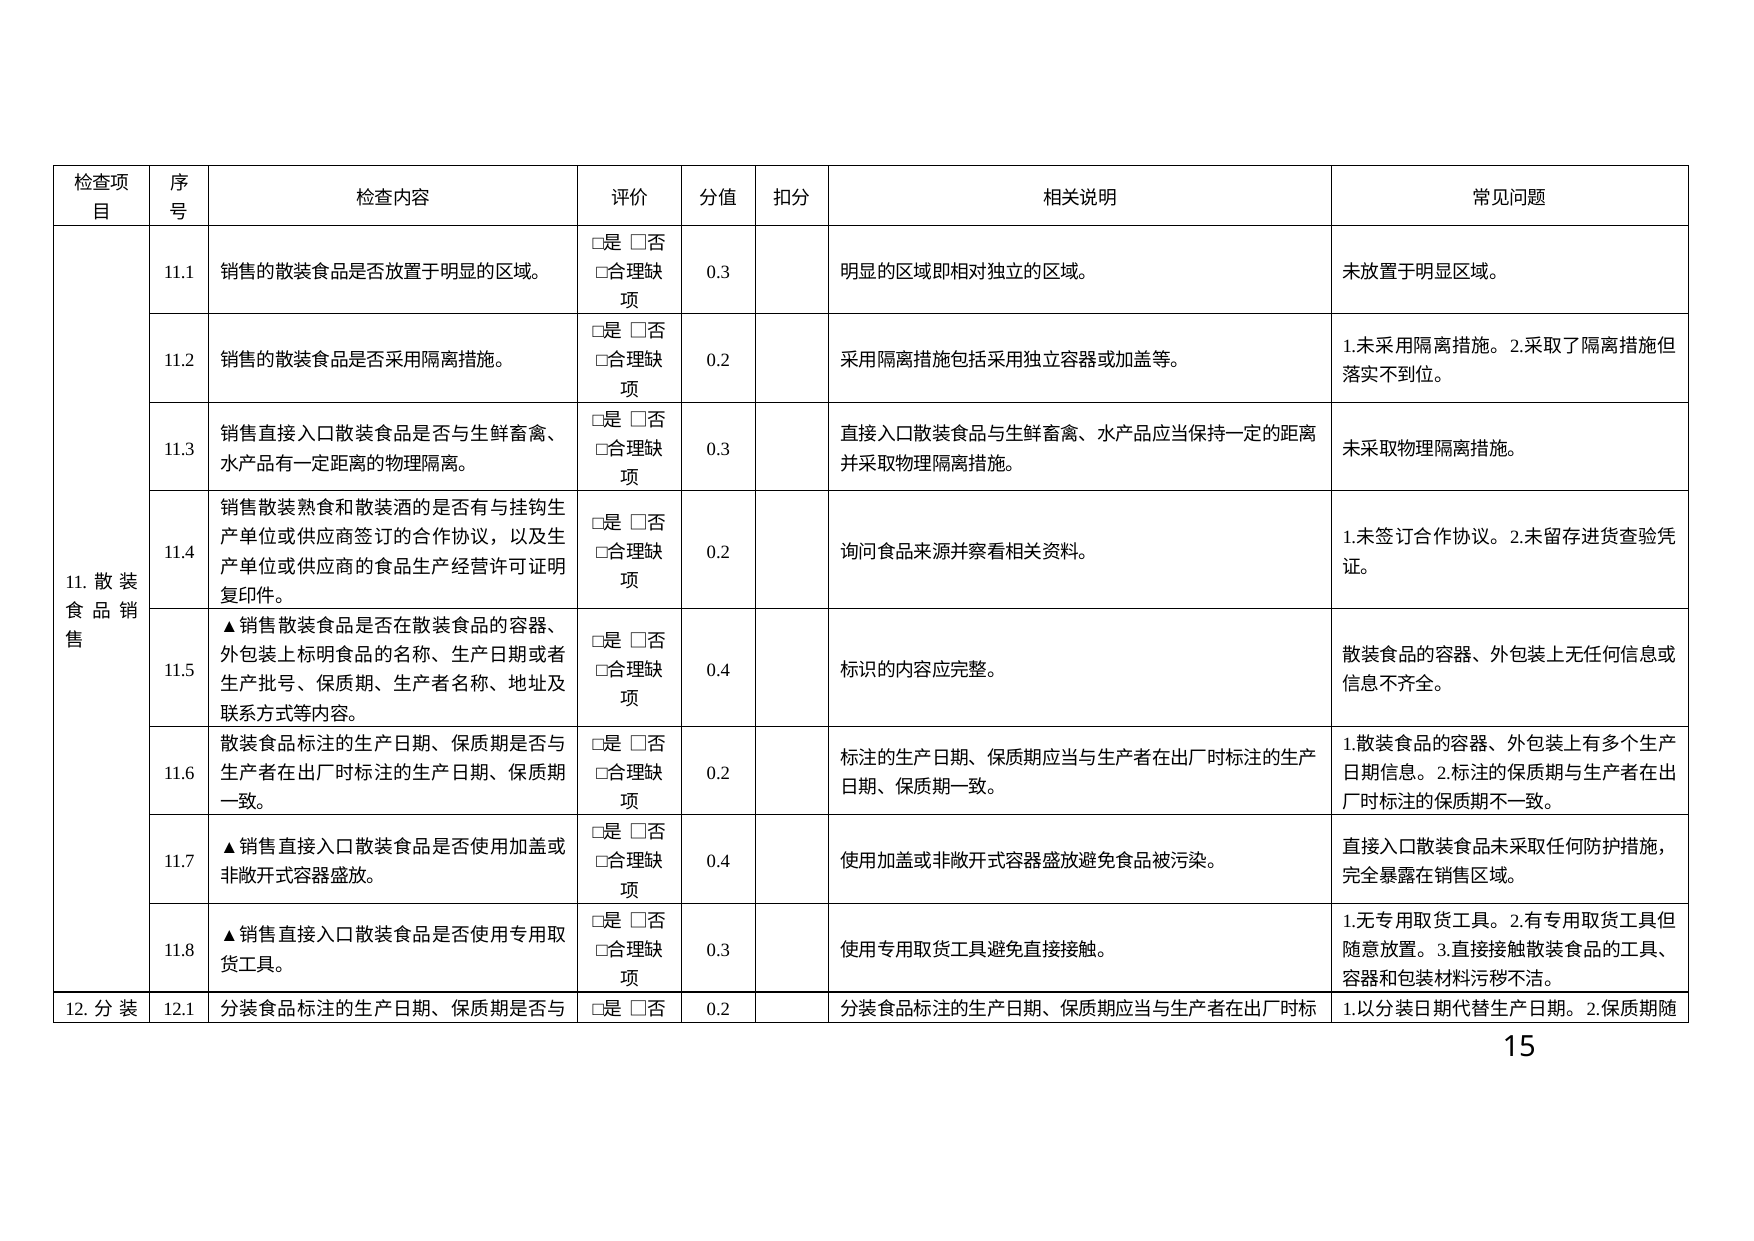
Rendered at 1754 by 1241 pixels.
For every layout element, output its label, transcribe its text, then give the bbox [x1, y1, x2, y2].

table_cell 分装食品标注的生产日期、保质期应当与生产者在出厂时标注的生产日期、保质期一致。 [829, 993, 1331, 1022]
table_cell ▲销售散装食品是否在散装食品的容器、外包装上标明食品的名称、生产日期或者生产批号、保质期、生产者名称、地址及联系方式等内容。 [209, 609, 577, 726]
table_cell □是 □否 □合理缺项 [578, 904, 681, 991]
table_cell 11.2 [150, 314, 208, 402]
table_cell 标识的内容应完整。 [829, 609, 1331, 726]
table_cell 明显的区域即相对独立的区域。 [829, 226, 1331, 313]
table_cell □是 □否 □合理缺项 [578, 609, 681, 726]
table_header 分值 [682, 166, 755, 225]
table_cell 使用专用取货工具避免直接接触。 [829, 904, 1331, 991]
table_cell [756, 609, 828, 726]
table_cell 未放置于明显区域。 [1332, 226, 1688, 313]
table_cell 1.以分装日期代替生产日期。2.保质期随意延长。 [1332, 993, 1688, 1022]
table_cell □是 □否 □合理缺项 [578, 491, 681, 608]
table_cell 0.4 [682, 609, 755, 726]
table_cell 未采取物理隔离措施。 [1332, 403, 1688, 490]
table_cell 1.未采用隔离措施。2.采取了隔离措施但落实不到位。 [1332, 314, 1688, 402]
table_cell 1.散装食品的容器、外包装上有多个生产日期信息。2.标注的保质期与生产者在出厂时标注的保质期不一致。 [1332, 727, 1688, 814]
table_cell [756, 727, 828, 814]
table_cell 分装食品标注的生产日期、保质期是否与生产者在出厂时标注的生产日期、保质期一致。 [209, 993, 577, 1022]
table_cell 0.3 [682, 904, 755, 991]
table_cell 0.2 [682, 314, 755, 402]
table_cell □是 □否 □合理缺项 [578, 403, 681, 490]
table_cell 0.4 [682, 815, 755, 903]
table_header 常见问题 [1332, 166, 1688, 225]
table_header 序号 [150, 166, 208, 225]
table_cell 询问食品来源并察看相关资料。 [829, 491, 1331, 608]
table_cell 销售散装熟食和散装酒的是否有与挂钩生产单位或供应商签订的合作协议，以及生产单位或供应商的食品生产经营许可证明复印件。 [209, 491, 577, 608]
table_header 检查内容 [209, 166, 577, 225]
table_cell 销售直接入口散装食品是否与生鲜畜禽、水产品有一定距离的物理隔离。 [209, 403, 577, 490]
table_cell 0.2 [682, 727, 755, 814]
table_cell 1.未签订合作协议。2.未留存进货查验凭证。 [1332, 491, 1688, 608]
table_cell 12.1 [150, 993, 208, 1022]
table_cell 11.4 [150, 491, 208, 608]
table_cell □是 □否 □合理缺项 [578, 226, 681, 313]
table_cell 标注的生产日期、保质期应当与生产者在出厂时标注的生产日期、保质期一致。 [829, 727, 1331, 814]
table_cell □是 □否 □合理缺项 [578, 993, 681, 1022]
table_cell □是 □否 □合理缺项 [578, 727, 681, 814]
table_cell 0.2 [682, 993, 755, 1022]
table_cell 11.8 [150, 904, 208, 991]
table_cell [756, 403, 828, 490]
table_cell [756, 993, 828, 1022]
table_cell 使用加盖或非敞开式容器盛放避免食品被污染。 [829, 815, 1331, 903]
table_cell [756, 226, 828, 313]
table_cell [756, 314, 828, 402]
table_cell 0.3 [682, 226, 755, 313]
table_cell 散装食品的容器、外包装上无任何信息或信息不齐全。 [1332, 609, 1688, 726]
table_cell [756, 815, 828, 903]
table_cell 11.散装食品销售 [54, 226, 149, 991]
table_cell 11.6 [150, 727, 208, 814]
table_cell 12.分装食品销售 [54, 993, 149, 1022]
table_cell □是 □否 □合理缺项 [578, 815, 681, 903]
table_cell [756, 904, 828, 991]
table_header 相关说明 [829, 166, 1331, 225]
table_cell [756, 491, 828, 608]
table_cell 11.1 [150, 226, 208, 313]
table_cell ▲销售直接入口散装食品是否使用专用取货工具。 [209, 904, 577, 991]
table_cell 0.2 [682, 491, 755, 608]
table_cell 11.5 [150, 609, 208, 726]
table_cell 直接入口散装食品未采取任何防护措施，完全暴露在销售区域。 [1332, 815, 1688, 903]
table_cell ▲销售直接入口散装食品是否使用加盖或非敞开式容器盛放。 [209, 815, 577, 903]
table_cell □是 □否 □合理缺项 [578, 314, 681, 402]
table_cell 采用隔离措施包括采用独立容器或加盖等。 [829, 314, 1331, 402]
table_header 检查项目 [54, 166, 149, 225]
table_cell 销售的散装食品是否采用隔离措施。 [209, 314, 577, 402]
table_cell 11.3 [150, 403, 208, 490]
table_header 评价 [578, 166, 681, 225]
table_cell 1.无专用取货工具。2.有专用取货工具但随意放置。3.直接接触散装食品的工具、容器和包装材料污秽不洁。 [1332, 904, 1688, 991]
table_cell 11.7 [150, 815, 208, 903]
table_cell 销售的散装食品是否放置于明显的区域。 [209, 226, 577, 313]
table_cell 0.3 [682, 403, 755, 490]
table_cell 直接入口散装食品与生鲜畜禽、水产品应当保持一定的距离并采取物理隔离措施。 [829, 403, 1331, 490]
table_header 扣分 [756, 166, 828, 225]
table_cell 散装食品标注的生产日期、保质期是否与生产者在出厂时标注的生产日期、保质期一致。 [209, 727, 577, 814]
